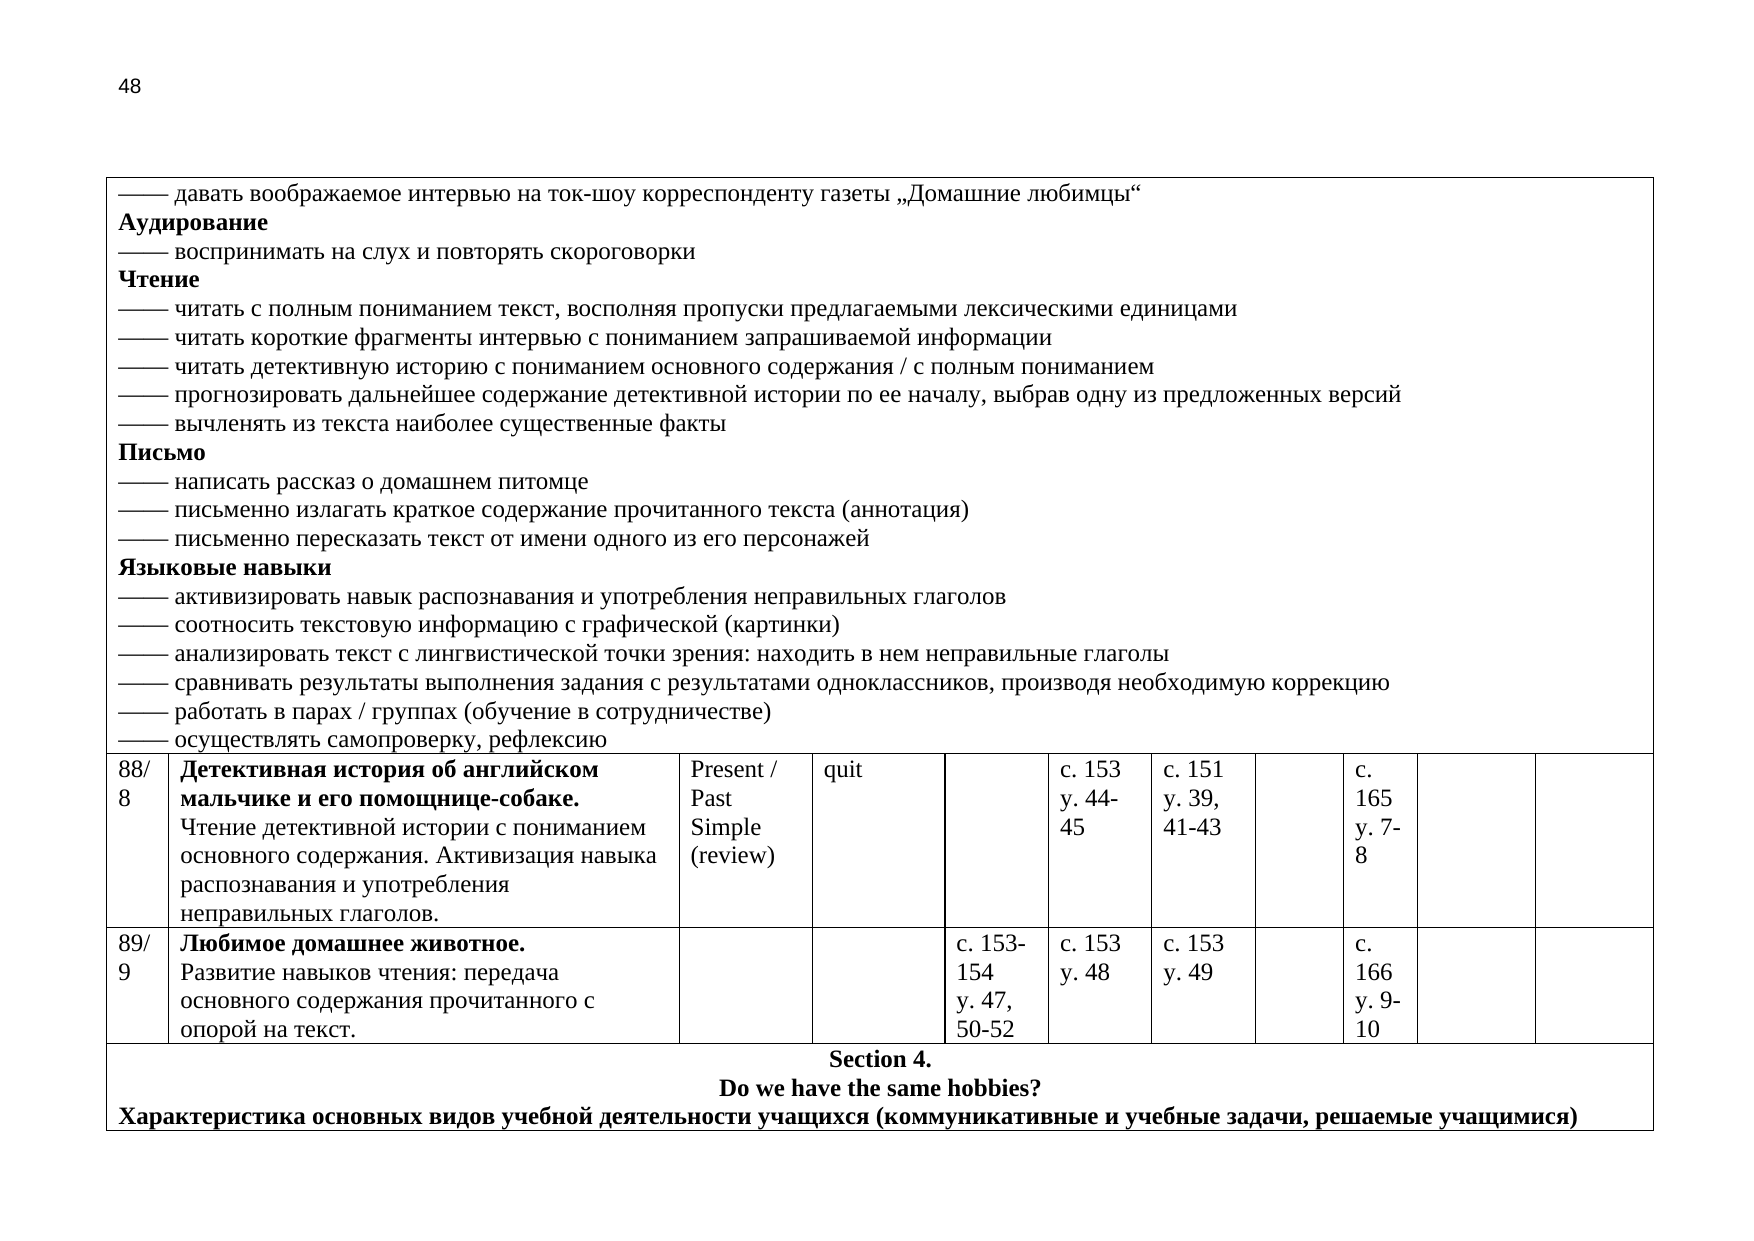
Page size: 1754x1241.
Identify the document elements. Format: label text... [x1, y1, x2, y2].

table_cell с. 151 у. 39, 41-43 [1152, 754, 1255, 927]
table_cell с. 166 у. 9-10 [1344, 928, 1417, 1043]
table_cell [1536, 754, 1653, 927]
table_cell с. 153-154 у. 47, 50-52 [946, 928, 1048, 1043]
table_cell с. 153 у. 48 [1049, 928, 1151, 1043]
table_cell [1256, 754, 1343, 927]
table_cell [813, 928, 944, 1043]
table_cell Present / Past Simple (review) [680, 754, 812, 927]
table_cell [107, 1044, 1653, 1130]
table_cell [1418, 928, 1535, 1043]
table_cell [1256, 928, 1343, 1043]
table_cell quit [813, 754, 944, 927]
table_cell [946, 754, 1048, 927]
table_cell с. 153 у. 44-45 [1049, 754, 1151, 927]
table_cell 89/9 [107, 928, 168, 1043]
table_cell [680, 928, 812, 1043]
table_cell с. 153 у. 49 [1152, 928, 1255, 1043]
table_cell 88/8 [107, 754, 168, 927]
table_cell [107, 178, 1653, 753]
table_cell Детективная история об английском мальчике и его помощнице-собаке. Чтение детективной истории с пониманием основного содержания. Активизация навыка распознавания и употребления неправильных глаголов. [169, 754, 679, 927]
table_cell с. 165 у. 7-8 [1344, 754, 1417, 927]
table_cell [1536, 928, 1653, 1043]
table_cell Любимое домашнее животное. Развитие навыков чтения: передача основного содержания прочитанного с опорой на текст. [169, 928, 679, 1043]
table_cell [1418, 754, 1535, 927]
